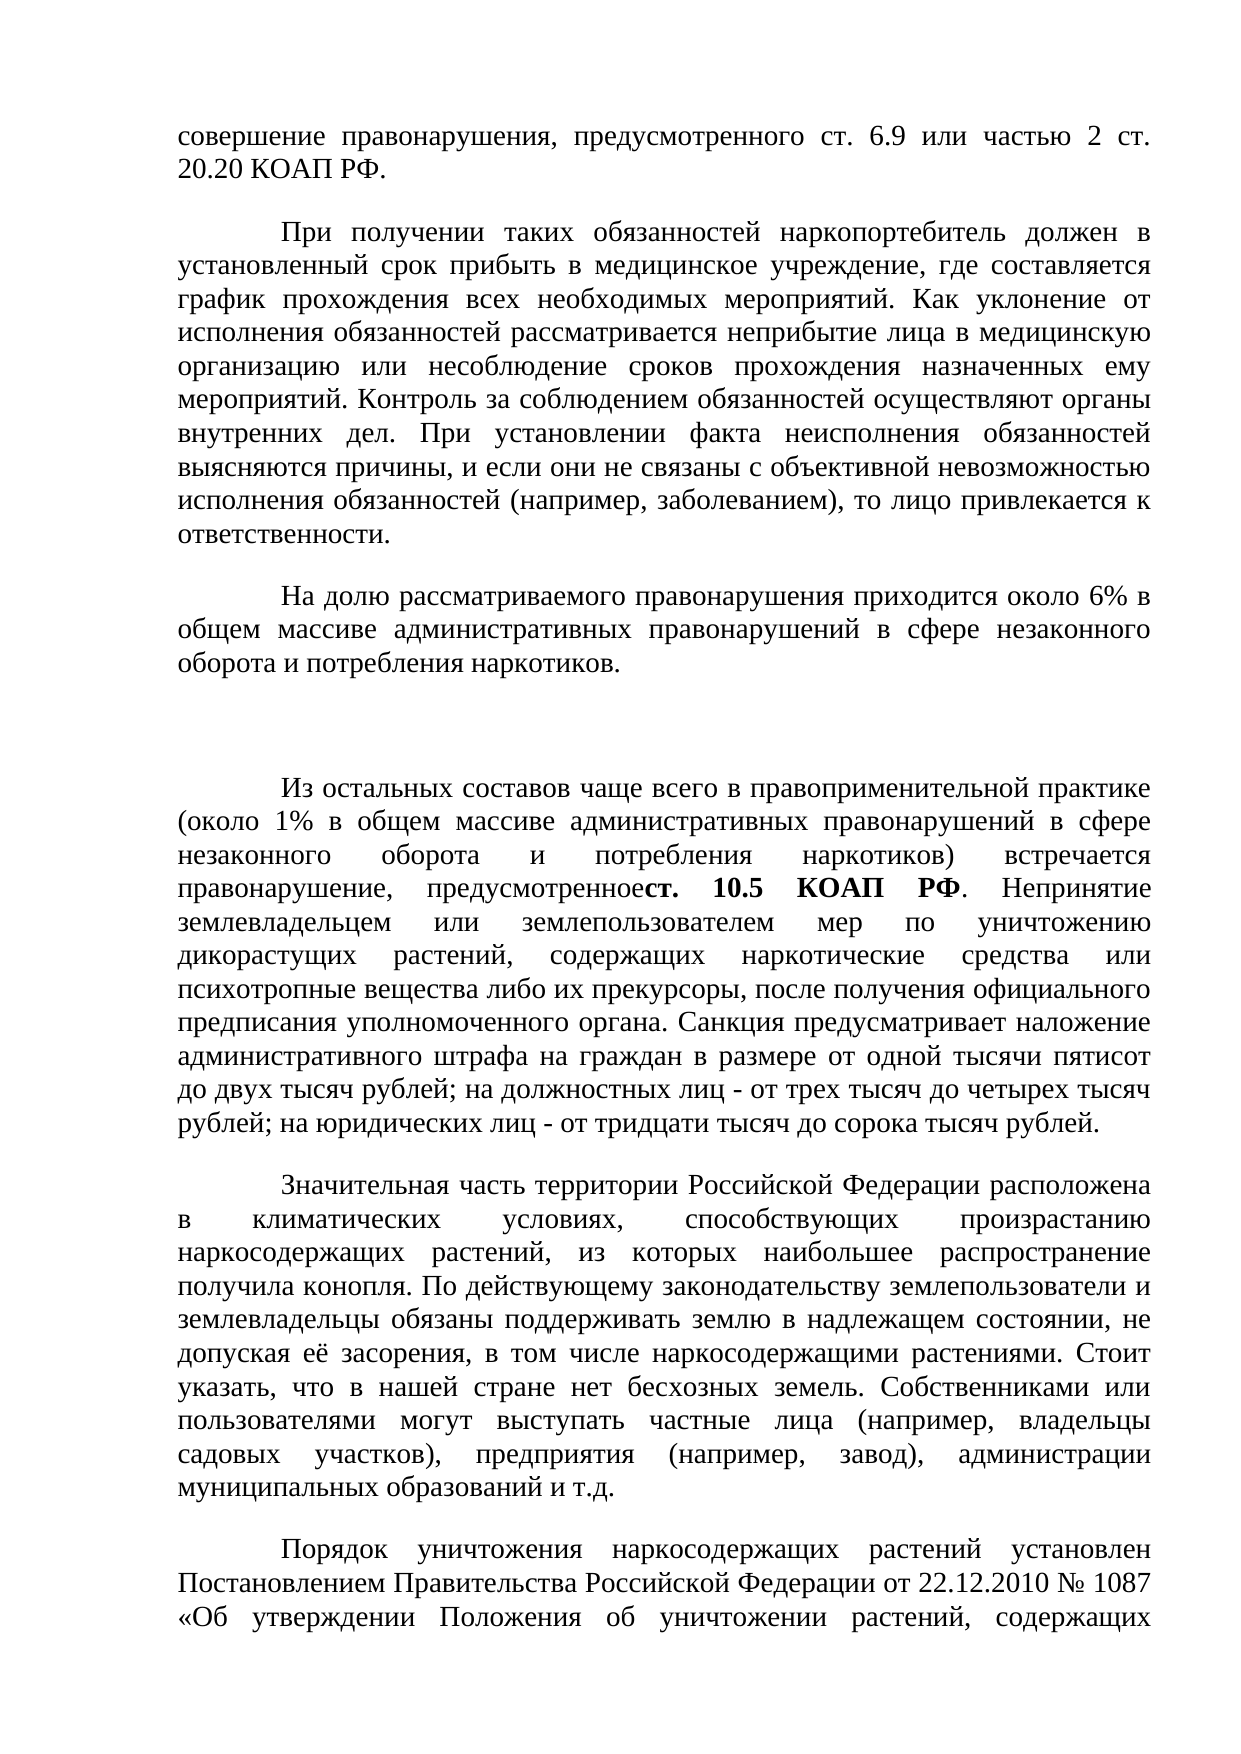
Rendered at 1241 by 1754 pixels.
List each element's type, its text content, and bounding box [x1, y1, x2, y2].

text Значительная часть территории Российской Федерации расположена в климатических условиях, способствующих произрастанию наркосодержащих растений, из которых наибольшее распространение получила конопля. По действующему законодательству землепользователи и землевладельцы обязаны поддерживать землю в надлежащем состоянии, не допуская её засорения, в том числе наркосодержащими растениями. Стоит указать, что в нашей стране нет бесхозных земель. Собственниками или пользователями могут выступать частные лица (например, владельцы садовых участков), предприятия (например, завод), администрации муниципальных образований и т.д. [177, 1167, 1152, 1503]
text Из остальных составов чаще всего в правоприменительной практике (около 1% в общем массиве административных правонарушений в сфере незаконного оборота и потребления наркотиков) встречается правонарушение, предусмотренноест. 10.5 КОАП РФ. Непринятие землевладельцем или землепользователем мер по уничтожению дикорастущих растений, содержащих наркотические средства или психотропные вещества либо их прекурсоры, после получения официального предписания уполномоченного органа. Санкция предусматривает наложение административного штрафа на граждан в размере от одной тысячи пятисот до двух тысяч рублей; на должностных лиц - от трех тысяч до четырех тысяч рублей; на юридических лиц - от тридцати тысяч до сорока тысяч рублей. [177, 770, 1152, 1139]
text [177, 1532, 1152, 1632]
text При получении таких обязанностей наркопортебитель должен в установленный срок прибыть в медицинское учреждение, где составляется график прохождения всех необходимых мероприятий. Как уклонение от исполнения обязанностей рассматривается неприбытие лица в медицинскую организацию или несоблюдение сроков прохождения назначенных ему мероприятий. Контроль за соблюдением обязанностей осуществляют органы внутренних дел. При установлении факта неисполнения обязанностей выясняются причины, и если они не связаны с объективной невозможностью исполнения обязанностей (например, заболеванием), то лицо привлекается к ответственности. [177, 214, 1152, 549]
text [177, 118, 1152, 185]
text На долю рассматриваемого правонарушения приходится около 6% в общем массиве административных правонарушений в сфере незаконного оборота и потребления наркотиков. [177, 578, 1152, 679]
